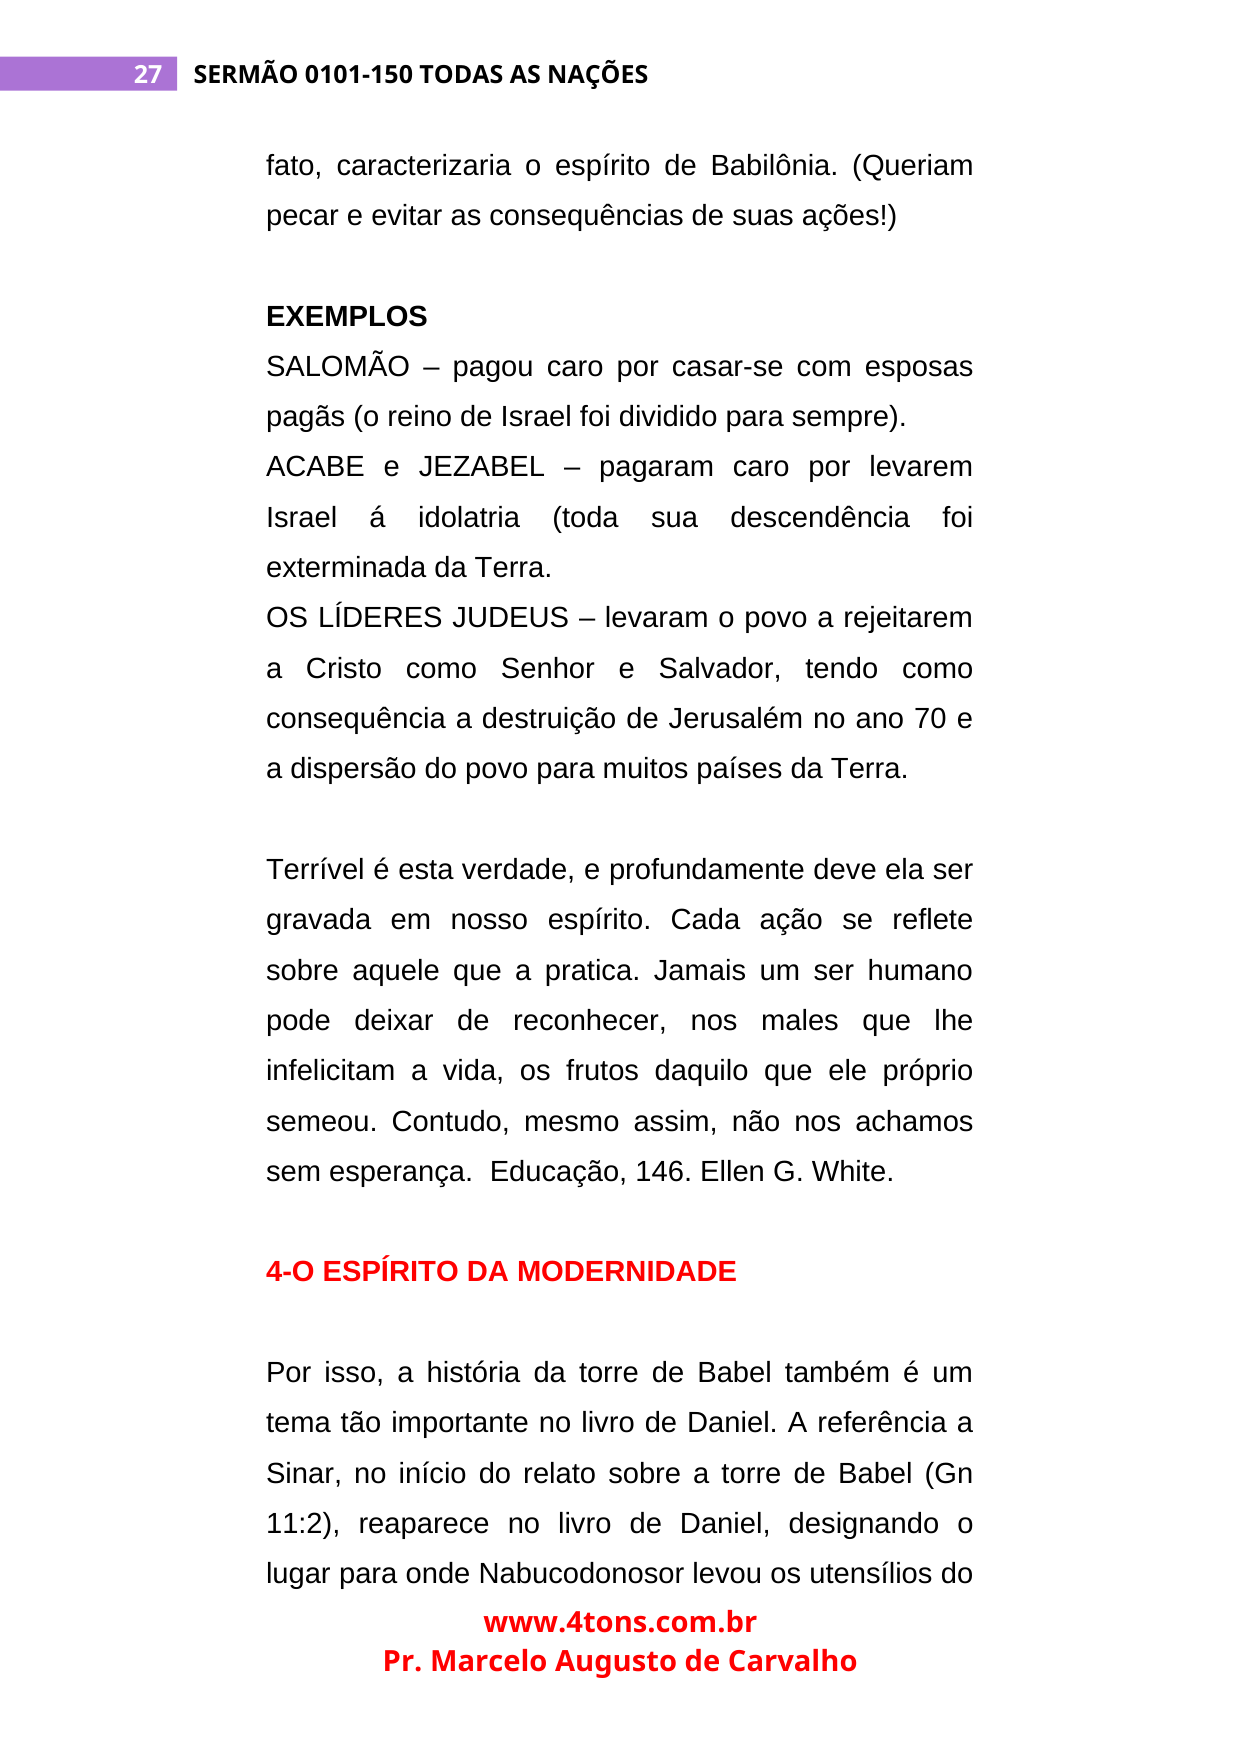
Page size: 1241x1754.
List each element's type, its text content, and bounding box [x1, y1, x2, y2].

text Terrível é esta verdade, e profundamente deve ela ser gravada em nosso espírito. Cada ação se reflete sobre aquele que a pratica. Jamais um ser humano pode deixar de reconhecer, nos males que lhe infelicitam a vida, os frutos daquilo que ele próprio semeou. Contudo, mesmo assim, não nos achamos sem esperança. Educação, 146. Ellen G. White. [266, 852, 974, 1187]
text 4-O ESPÍRITO DA MODERNIDADE [266, 1254, 974, 1288]
text SALOMÃO – pagou caro por casar-se com esposas pagãs (o reino de Israel foi dividido para sempre). [266, 349, 974, 433]
text ACABE e JEZABEL – pagaram caro por levarem Israel á idolatria (toda sua descendência foi exterminada da Terra. [266, 449, 974, 584]
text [266, 148, 974, 231]
text EXEMPLOS [266, 298, 974, 332]
text OS LÍDERES JUDEUS – levaram o povo a rejeitarem a Cristo como Senhor e Salvador, tendo como consequência a destruição de Jerusalém no ano 70 e a dispersão do povo para muitos países da Terra. [266, 600, 974, 785]
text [266, 1355, 974, 1590]
